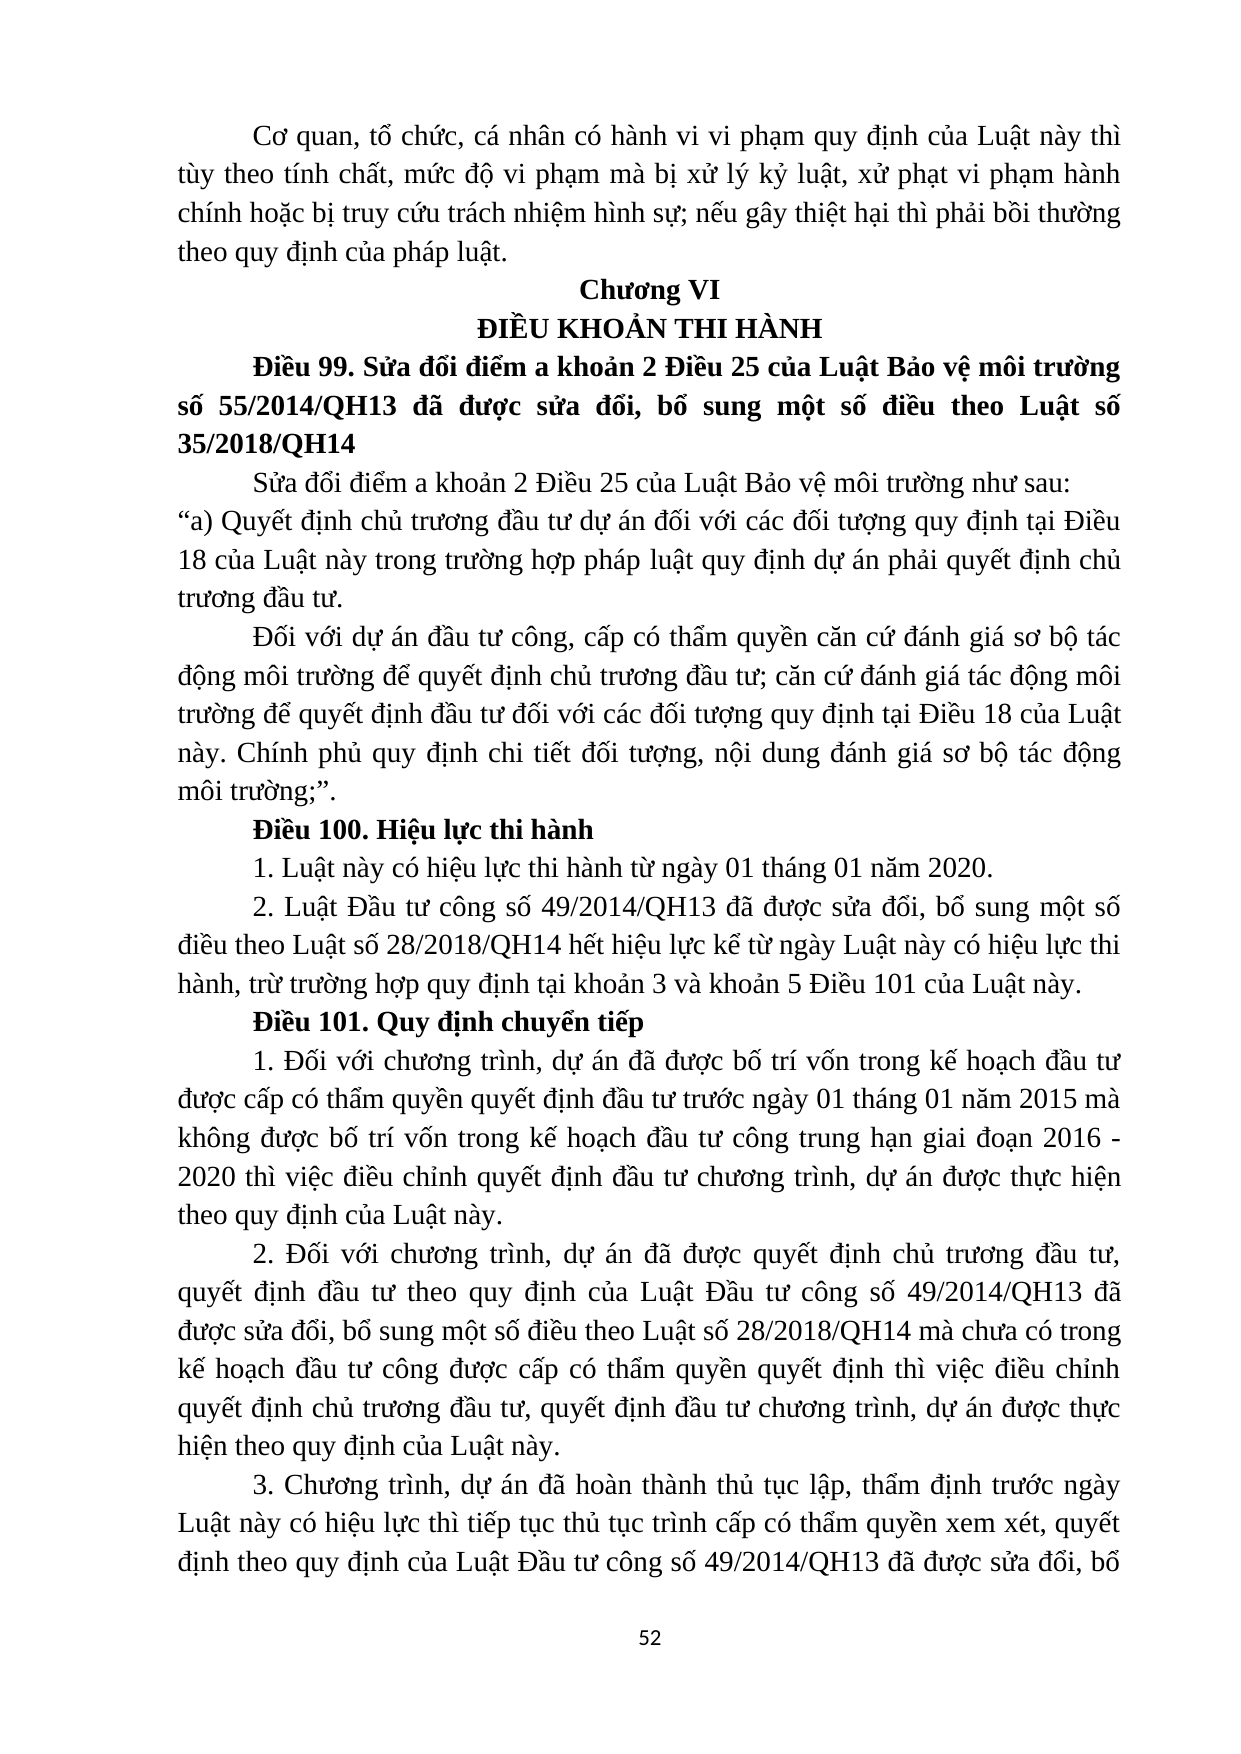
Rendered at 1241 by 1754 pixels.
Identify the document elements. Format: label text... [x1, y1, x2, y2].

text ĐIỀU KHOẢN THI HÀNH [177, 311, 1122, 344]
text Đối với dự án đầu tư công, cấp có thẩm quyền căn cứ đánh giá sơ bộ tác động môi trường để quyết định chủ trương đầu tư; căn cứ đánh giá tác động môi trường để quyết định đầu tư đối với các đối tượng quy định tại Điều 18 của Luật này. Chính phủ quy định chi tiết đối tượng, nội dung đánh giá sơ bộ tác động môi trường;”. [177, 619, 1122, 807]
text Chương VI [177, 272, 1122, 306]
text Điều 100. Hiệu lực thi hành [177, 812, 1122, 845]
text 1. Đối với chương trình, dự án đã được bố trí vốn trong kế hoạch đầu tư được cấp có thẩm quyền quyết định đầu tư trước ngày 01 tháng 01 năm 2015 mà không được bố trí vốn trong kế hoạch đầu tư công trung hạn giai đoạn 2016 - 2020 thì việc điều chỉnh quyết định đầu tư chương trình, dự án được thực hiện theo quy định của Luật này. [177, 1043, 1122, 1231]
text Điều 101. Quy định chuyển tiếp [177, 1004, 1122, 1038]
text 2. Đối với chương trình, dự án đã được quyết định chủ trương đầu tư, quyết định đầu tư theo quy định của Luật Đầu tư công số 49/2014/QH13 đã được sửa đổi, bổ sung một số điều theo Luật số 28/2018/QH14 mà chưa có trong kế hoạch đầu tư công được cấp có thẩm quyền quyết định thì việc điều chỉnh quyết định chủ trương đầu tư, quyết định đầu tư chương trình, dự án được thực hiện theo quy định của Luật này. [177, 1236, 1122, 1462]
text 1. Luật này có hiệu lực thi hành từ ngày 01 tháng 01 năm 2020. [177, 850, 1122, 884]
text “a) Quyết định chủ trương đầu tư dự án đối với các đối tượng quy định tại Điều 18 của Luật này trong trường hợp pháp luật quy định dự án phải quyết định chủ trương đầu tư. [177, 503, 1122, 614]
text Cơ quan, tổ chức, cá nhân có hành vi vi phạm quy định của Luật này thì tùy theo tính chất, mức độ vi phạm mà bị xử lý kỷ luật, xử phạt vi phạm hành chính hoặc bị truy cứu trách nhiệm hình sự; nếu gây thiệt hại thì phải bồi thường theo quy định của pháp luật. [177, 118, 1122, 267]
text Sửa đổi điểm a khoản 2 Điều 25 của Luật Bảo vệ môi trường như sau: [177, 465, 1122, 498]
text Điều 99. Sửa đổi điểm a khoản 2 Điều 25 của Luật Bảo vệ môi trường số 55/2014/QH13 đã được sửa đổi, bổ sung một số điều theo Luật số 35/2018/QH14 [177, 349, 1122, 460]
text 2. Luật Đầu tư công số 49/2014/QH13 đã được sửa đổi, bổ sung một số điều theo Luật số 28/2018/QH14 hết hiệu lực kể từ ngày Luật này có hiệu lực thi hành, trừ trường hợp quy định tại khoản 3 và khoản 5 Điều 101 của Luật này. [177, 889, 1122, 999]
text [177, 1467, 1122, 1578]
